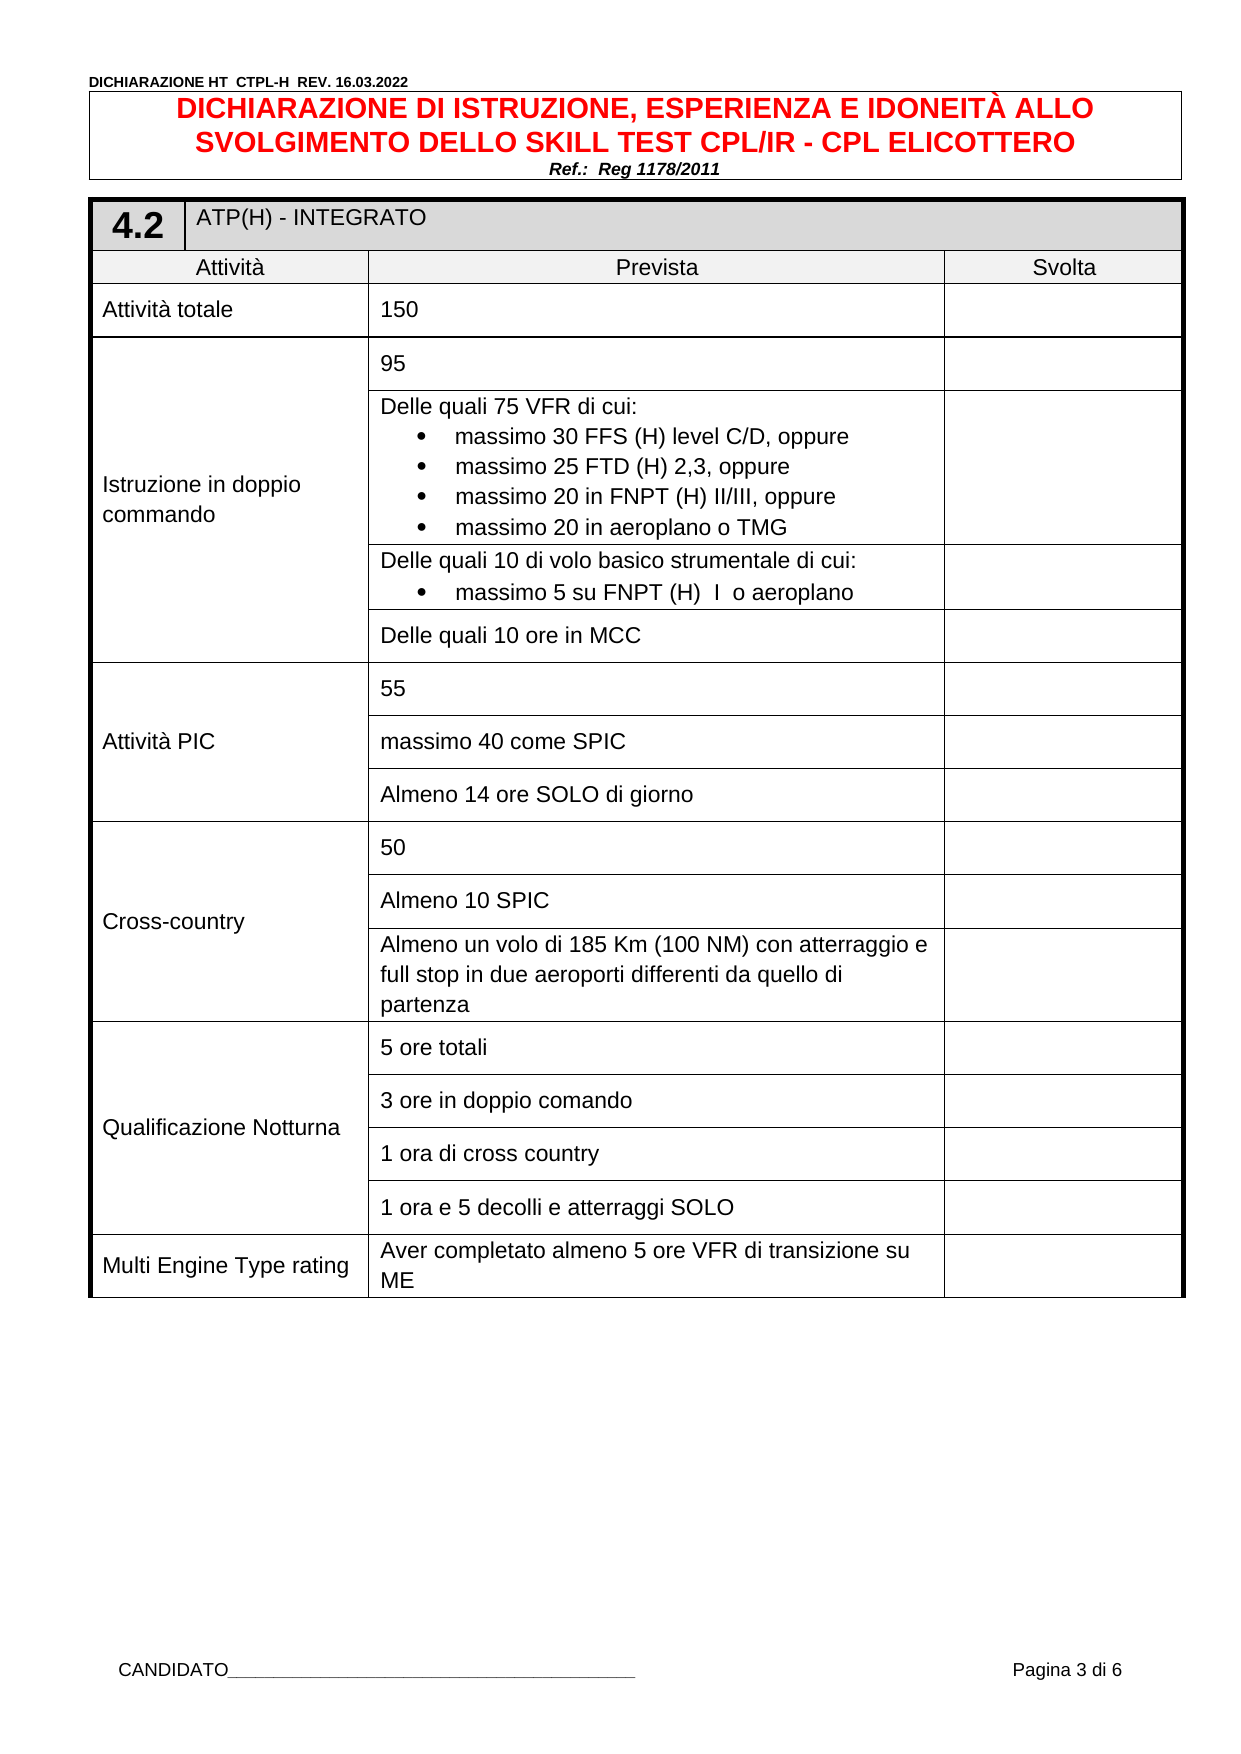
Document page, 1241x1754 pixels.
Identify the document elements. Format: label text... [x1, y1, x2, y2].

table_cell 1 ora e 5 decolli e atterraggi SOLO [369, 1181, 944, 1233]
table_cell 50 [369, 822, 944, 874]
table_cell 5 ore totali [369, 1022, 944, 1074]
table_cell Qualificazione Notturna [93, 1022, 368, 1233]
table_cell [945, 822, 1181, 874]
table_cell [945, 1128, 1181, 1180]
table_cell Aver completato almeno 5 ore VFR di transizione su ME [369, 1235, 944, 1297]
table_cell 3 ore in doppio comando [369, 1075, 944, 1127]
table_cell 1 ora di cross country [369, 1128, 944, 1180]
table_cell [945, 875, 1181, 927]
table_cell [945, 1075, 1181, 1127]
table_cell Delle quali 10 ore in MCC [369, 610, 944, 662]
table_cell [945, 545, 1181, 609]
table_cell Almeno 14 ore SOLO di giorno [369, 769, 944, 821]
table_cell [945, 284, 1181, 336]
table_cell Attività [93, 251, 368, 283]
table_cell Svolta [945, 251, 1181, 283]
table_cell 95 [369, 338, 944, 389]
table_cell [945, 338, 1181, 389]
table_cell [945, 663, 1181, 715]
table_cell Delle quali 75 VFR di cui: massimo 30 FFS (H) level C/D, oppure massimo 25 FTD (H) 2,3, oppure massimo 20 in FNPT (H) II/III, oppure massimo 20 in aeroplano o TMG [369, 391, 944, 543]
table_cell Multi Engine Type rating [93, 1235, 368, 1297]
table_cell Prevista [369, 251, 944, 283]
table_cell 150 [369, 284, 944, 336]
table_cell massimo 40 come SPIC [369, 716, 944, 768]
table_cell [945, 716, 1181, 768]
table_cell [945, 610, 1181, 662]
table_cell [945, 1181, 1181, 1233]
table_header ATP(H) - INTEGRATO [186, 202, 1181, 250]
table_cell [945, 1022, 1181, 1074]
table_header 4.2 [93, 202, 184, 250]
table_cell [945, 929, 1181, 1021]
table_cell Attività totale [93, 284, 368, 336]
table_cell [945, 391, 1181, 543]
table_cell Istruzione in doppio commando [93, 338, 368, 662]
table_cell [945, 1235, 1181, 1297]
table_cell Almeno un volo di 185 Km (100 NM) con atterraggio e full stop in due aeroporti differenti da quello di partenza [369, 929, 944, 1021]
table_cell Delle quali 10 di volo basico strumentale di cui: massimo 5 su FNPT (H) I o aeroplano [369, 545, 944, 609]
table_cell [945, 769, 1181, 821]
table_cell Attività PIC [93, 663, 368, 821]
table_cell Almeno 10 SPIC [369, 875, 944, 927]
table_cell 55 [369, 663, 944, 715]
table_cell Cross-country [93, 822, 368, 1021]
